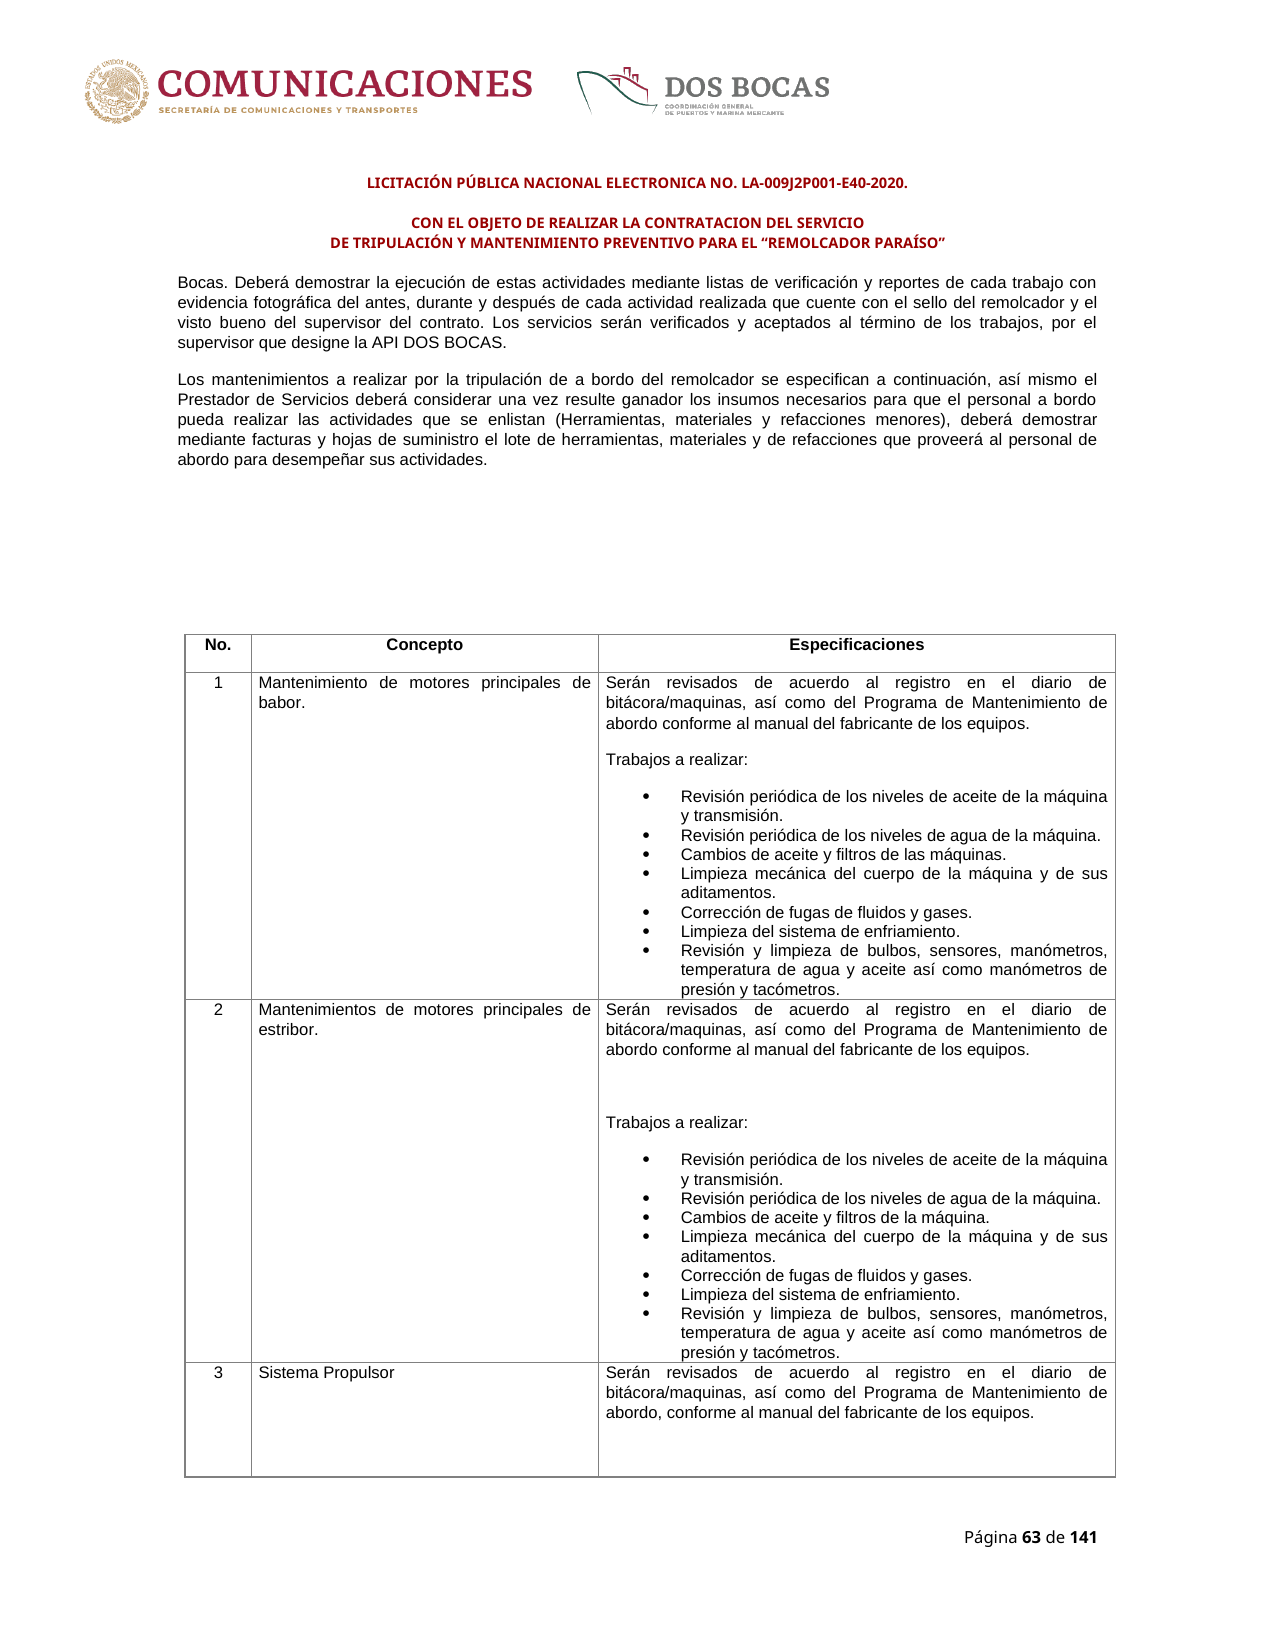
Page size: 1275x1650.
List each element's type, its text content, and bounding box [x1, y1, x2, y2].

table_cell 1 [186, 673, 251, 998]
table_cell 2 [186, 1000, 251, 1362]
picture [577, 67, 829, 115]
text Los mantenimientos a realizar por la tripulación de a bordo del remolcador se especifican a continuación, así mismo el Prestador de Servicios deberá considerar una vez resulte ganador los insumos necesarios para que el personal a bordo pueda realizar las actividades que se enlistan (Herramientas, materiales y refacciones menores), deberá demostrar mediante facturas y hojas de suministro el lote de herramientas, materiales y de refacciones que proveerá al personal de abordo para desempeñar sus actividades. [177, 370, 1098, 469]
picture [80, 51, 536, 134]
table_header Especificaciones [599, 635, 1115, 672]
table_header Concepto [252, 635, 598, 672]
table_cell Mantenimiento de motores principales de babor. [252, 673, 598, 998]
table_header No. [186, 635, 251, 672]
table_cell Sistema Propulsor [252, 1363, 598, 1476]
table_cell Mantenimientos de motores principales de estribor. [252, 1000, 598, 1362]
table_cell 3 [186, 1363, 251, 1476]
table_cell Serán revisados de acuerdo al registro en el diario de bitácora/maquinas, así como del Programa de Mantenimiento de abordo conforme al manual del fabricante de los equipos. Trabajos a realizar: Revisión periódica de los niveles de aceite de la máquina y transmisión. Revisión periódica de los niveles de agua de la máquina. Cambios de aceite y filtros de la máquina. Limpieza mecánica del cuerpo de la máquina y de sus aditamentos. Corrección de fugas de fluidos y gases. Limpieza del sistema de enfriamiento. Revisión y limpieza de bulbos, sensores, manómetros, temperatura de agua y aceite así como manómetros de presión y tacómetros. [599, 1000, 1115, 1362]
table_cell Serán revisados de acuerdo al registro en el diario de bitácora/maquinas, así como del Programa de Mantenimiento de abordo conforme al manual del fabricante de los equipos. Trabajos a realizar: Revisión periódica de los niveles de aceite de la máquina y transmisión. Revisión periódica de los niveles de agua de la máquina. Cambios de aceite y filtros de las máquinas. Limpieza mecánica del cuerpo de la máquina y de sus aditamentos. Corrección de fugas de fluidos y gases. Limpieza del sistema de enfriamiento. Revisión y limpieza de bulbos, sensores, manómetros, temperatura de agua y aceite así como manómetros de presión y tacómetros. [599, 673, 1115, 998]
